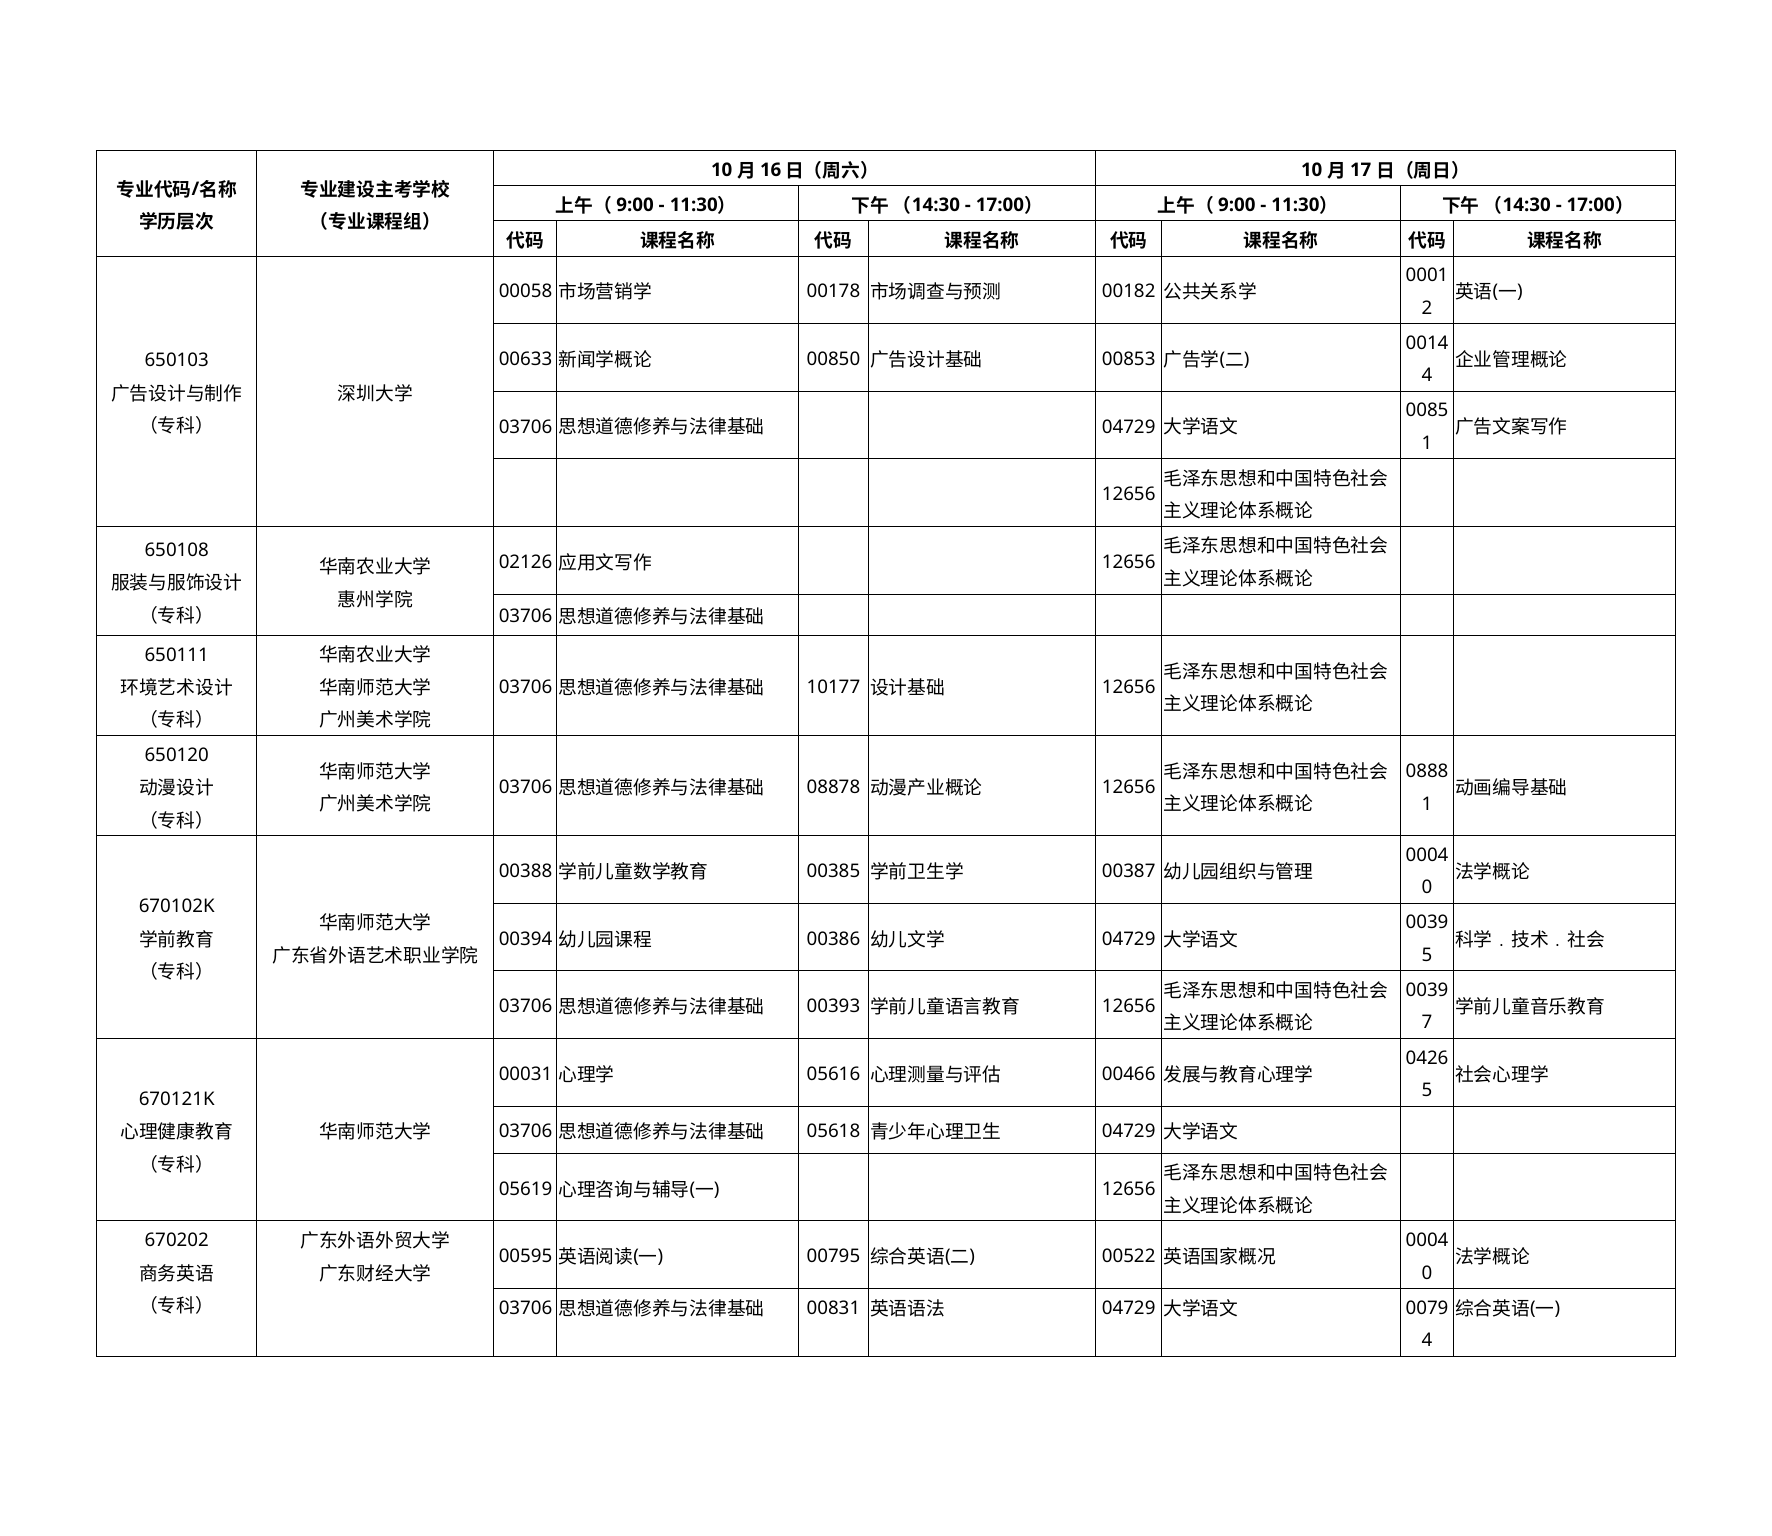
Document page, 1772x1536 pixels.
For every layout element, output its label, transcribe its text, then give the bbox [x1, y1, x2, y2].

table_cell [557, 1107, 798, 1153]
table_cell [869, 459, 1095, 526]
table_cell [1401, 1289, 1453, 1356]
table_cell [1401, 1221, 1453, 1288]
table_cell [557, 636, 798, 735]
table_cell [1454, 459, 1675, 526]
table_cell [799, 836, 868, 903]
table_cell 代码 [494, 221, 556, 256]
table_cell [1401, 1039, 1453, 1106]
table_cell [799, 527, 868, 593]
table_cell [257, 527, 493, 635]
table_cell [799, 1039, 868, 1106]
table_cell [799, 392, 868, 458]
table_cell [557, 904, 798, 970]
table_cell 下午 （14:30 - 17:00） [799, 186, 1095, 220]
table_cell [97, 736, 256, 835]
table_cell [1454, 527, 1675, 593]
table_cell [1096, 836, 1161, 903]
table_header 10 月17 日（周日） [1096, 151, 1675, 185]
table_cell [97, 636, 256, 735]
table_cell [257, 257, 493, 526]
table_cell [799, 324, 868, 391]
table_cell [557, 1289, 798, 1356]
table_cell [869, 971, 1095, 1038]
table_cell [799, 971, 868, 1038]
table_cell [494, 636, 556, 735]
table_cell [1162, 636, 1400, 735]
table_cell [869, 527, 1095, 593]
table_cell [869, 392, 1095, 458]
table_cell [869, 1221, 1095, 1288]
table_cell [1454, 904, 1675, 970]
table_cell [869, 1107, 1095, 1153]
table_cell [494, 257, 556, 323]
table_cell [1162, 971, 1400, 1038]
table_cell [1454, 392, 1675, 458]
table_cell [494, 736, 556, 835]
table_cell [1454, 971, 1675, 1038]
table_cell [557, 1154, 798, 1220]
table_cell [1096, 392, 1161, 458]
table_cell 下午 （14:30 - 17:00） [1401, 186, 1675, 220]
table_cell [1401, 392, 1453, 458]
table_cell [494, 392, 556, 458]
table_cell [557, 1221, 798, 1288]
table_header 专业建设主考学校 （专业课程组） [257, 151, 493, 256]
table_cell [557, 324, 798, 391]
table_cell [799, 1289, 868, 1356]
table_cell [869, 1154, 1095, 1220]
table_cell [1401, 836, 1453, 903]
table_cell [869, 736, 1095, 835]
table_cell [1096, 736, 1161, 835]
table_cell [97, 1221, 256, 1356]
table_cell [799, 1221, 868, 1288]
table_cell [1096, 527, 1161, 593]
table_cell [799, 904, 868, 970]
table_cell 课程名称 [557, 221, 798, 256]
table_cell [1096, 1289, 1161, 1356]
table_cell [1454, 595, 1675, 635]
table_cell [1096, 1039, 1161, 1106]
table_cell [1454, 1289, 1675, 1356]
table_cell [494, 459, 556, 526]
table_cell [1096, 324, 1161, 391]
table_cell 课程名称 [1162, 221, 1400, 256]
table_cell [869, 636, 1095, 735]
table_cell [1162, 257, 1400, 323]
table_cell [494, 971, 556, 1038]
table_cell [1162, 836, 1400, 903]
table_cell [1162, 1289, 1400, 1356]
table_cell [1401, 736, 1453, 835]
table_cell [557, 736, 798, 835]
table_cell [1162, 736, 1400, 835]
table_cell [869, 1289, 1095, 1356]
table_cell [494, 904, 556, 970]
table_header 10 月16日（周六） [494, 151, 1095, 185]
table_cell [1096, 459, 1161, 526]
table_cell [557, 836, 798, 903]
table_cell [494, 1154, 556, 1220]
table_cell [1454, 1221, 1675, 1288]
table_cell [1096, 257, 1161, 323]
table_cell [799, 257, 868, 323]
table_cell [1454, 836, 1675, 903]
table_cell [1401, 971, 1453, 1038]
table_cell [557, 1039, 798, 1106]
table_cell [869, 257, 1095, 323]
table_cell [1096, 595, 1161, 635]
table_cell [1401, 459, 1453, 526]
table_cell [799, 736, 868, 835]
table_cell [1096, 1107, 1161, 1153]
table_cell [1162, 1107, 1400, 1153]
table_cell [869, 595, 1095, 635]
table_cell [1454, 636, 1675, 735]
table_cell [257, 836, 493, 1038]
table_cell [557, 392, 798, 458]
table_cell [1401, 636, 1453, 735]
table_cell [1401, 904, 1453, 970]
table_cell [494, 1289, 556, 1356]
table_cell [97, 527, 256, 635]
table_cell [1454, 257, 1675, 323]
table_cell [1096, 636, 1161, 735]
table_cell 课程名称 [1454, 221, 1675, 256]
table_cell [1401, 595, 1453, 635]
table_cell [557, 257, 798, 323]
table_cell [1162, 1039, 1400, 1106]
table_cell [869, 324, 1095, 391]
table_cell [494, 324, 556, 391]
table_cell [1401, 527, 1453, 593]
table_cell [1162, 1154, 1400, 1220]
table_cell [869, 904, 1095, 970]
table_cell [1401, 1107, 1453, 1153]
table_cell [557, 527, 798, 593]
table_cell 代码 [1401, 221, 1453, 256]
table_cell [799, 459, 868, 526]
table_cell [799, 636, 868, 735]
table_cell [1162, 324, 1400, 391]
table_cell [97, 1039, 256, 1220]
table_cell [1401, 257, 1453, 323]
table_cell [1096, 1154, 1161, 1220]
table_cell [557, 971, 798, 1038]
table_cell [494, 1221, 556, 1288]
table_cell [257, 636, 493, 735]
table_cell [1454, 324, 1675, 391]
table_cell 上午（ 9:00 - 11:30） [1096, 186, 1400, 220]
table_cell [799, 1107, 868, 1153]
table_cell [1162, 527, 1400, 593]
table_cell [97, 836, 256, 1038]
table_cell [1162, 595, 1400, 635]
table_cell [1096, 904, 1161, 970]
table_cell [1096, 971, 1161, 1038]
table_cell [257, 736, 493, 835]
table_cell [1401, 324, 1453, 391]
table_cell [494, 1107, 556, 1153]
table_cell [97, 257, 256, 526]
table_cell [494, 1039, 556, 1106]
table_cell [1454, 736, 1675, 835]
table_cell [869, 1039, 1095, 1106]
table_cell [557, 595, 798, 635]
table_cell 上午（ 9:00 - 11:30） [494, 186, 798, 220]
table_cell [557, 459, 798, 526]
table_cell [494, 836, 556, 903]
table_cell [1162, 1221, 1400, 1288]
table_cell 课程名称 [869, 221, 1095, 256]
table_cell 代码 [799, 221, 868, 256]
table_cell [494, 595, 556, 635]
table_header 专业代码/名称 学历层次 [97, 151, 256, 256]
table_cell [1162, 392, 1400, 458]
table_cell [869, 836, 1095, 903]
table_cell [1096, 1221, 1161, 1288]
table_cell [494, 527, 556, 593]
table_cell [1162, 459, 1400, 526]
table_cell 代码 [1096, 221, 1161, 256]
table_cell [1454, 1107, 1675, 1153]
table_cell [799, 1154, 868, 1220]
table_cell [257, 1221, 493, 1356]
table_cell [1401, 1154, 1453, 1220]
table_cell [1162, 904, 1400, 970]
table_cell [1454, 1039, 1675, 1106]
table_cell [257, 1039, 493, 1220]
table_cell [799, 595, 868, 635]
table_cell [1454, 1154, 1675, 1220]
